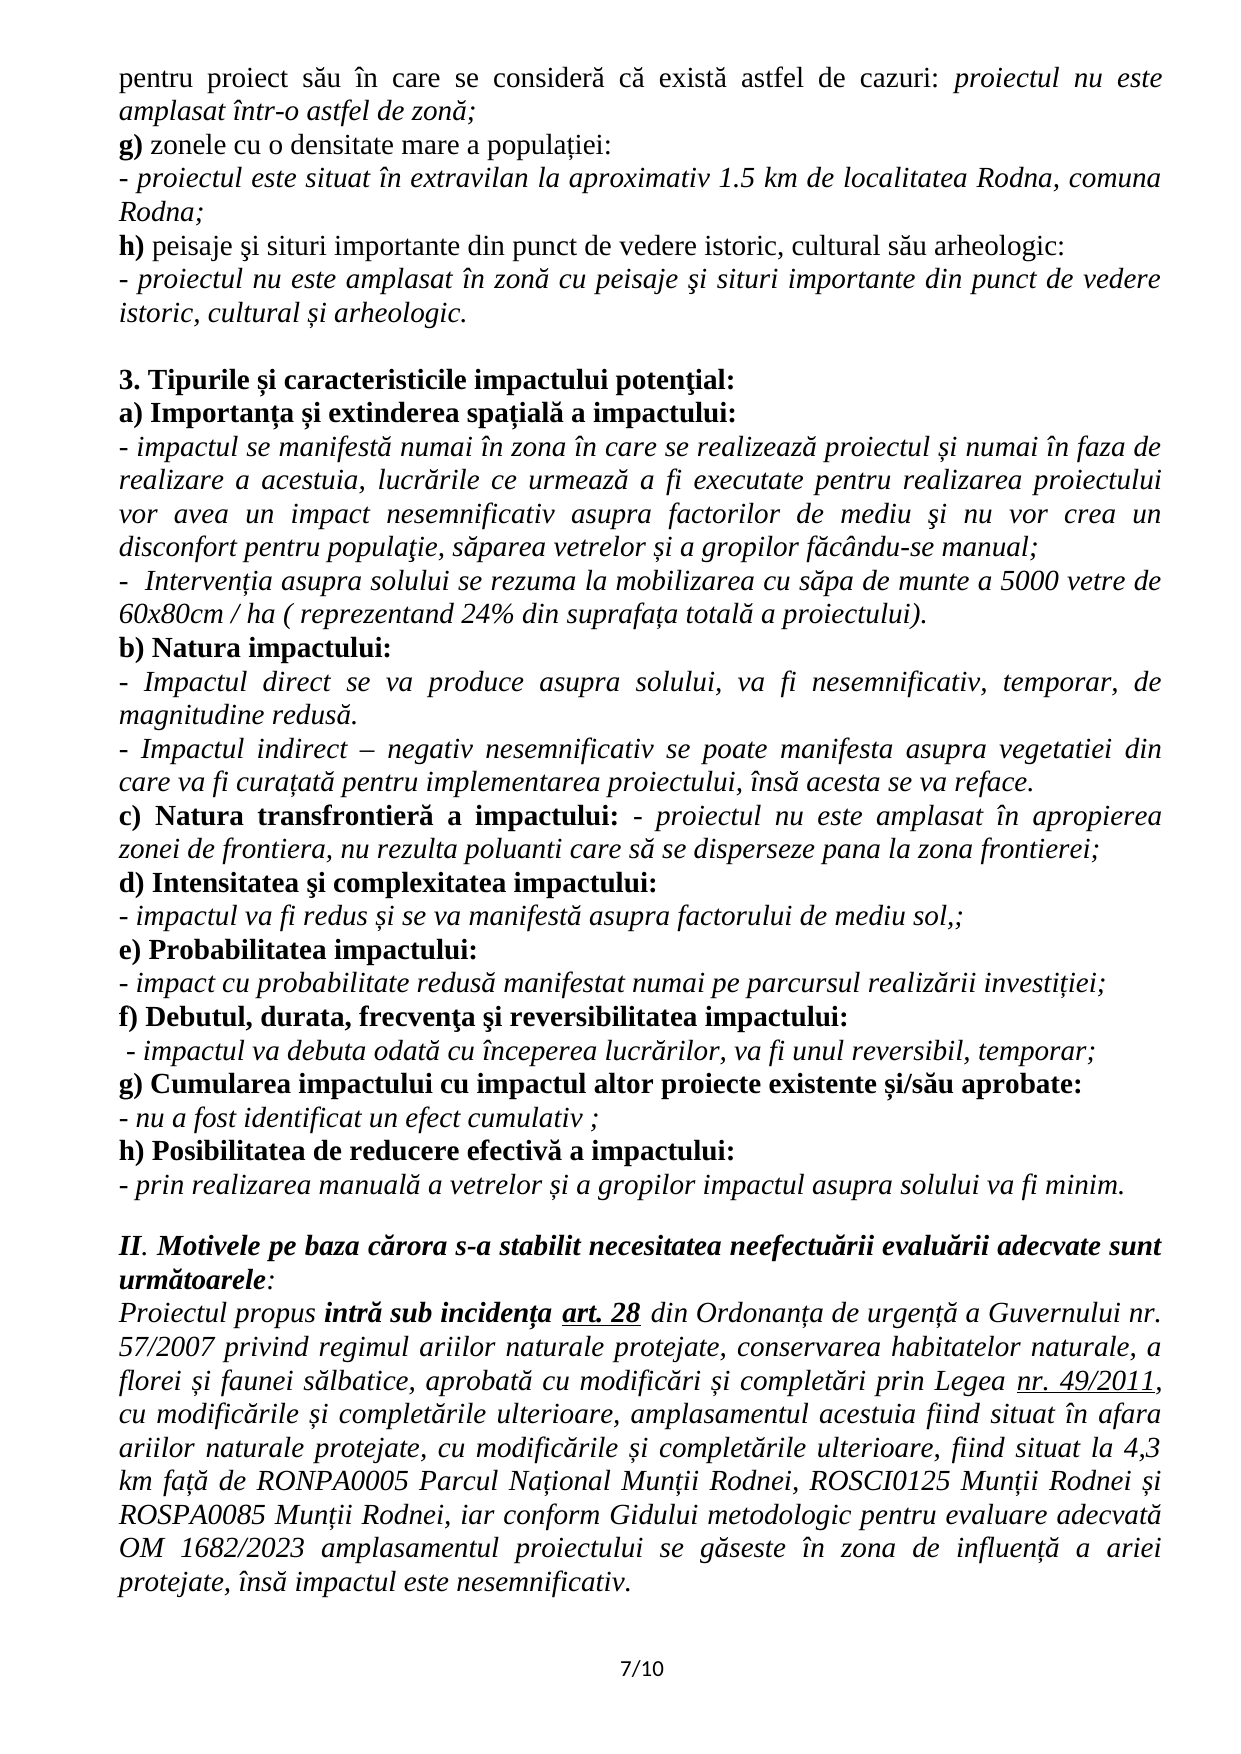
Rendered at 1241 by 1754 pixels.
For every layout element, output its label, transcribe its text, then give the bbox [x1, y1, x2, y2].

text g) Cumularea impactului cu impactul altor proiecte existente și/său aprobate: [118, 1066, 1165, 1100]
text - Impactul direct se va produce asupra solului, va fi nesemnificativ, temporar, de magnitudine redusă. [118, 664, 1165, 731]
text Proiectul propus intră sub incidența art. 28 din Ordonanța de urgență a Guvernului nr. 57/2007 privind regimul ariilor naturale protejate, conservarea habitatelor naturale, a florei și faunei sălbatice, aprobată cu modificări și completări prin Legea nr. 49/2011, cu modificările și completările ulterioare, amplasamentul acestuia fiind situat în afara ariilor naturale protejate, cu modificările și completările ulterioare, fiind situat la 4,3 km față de RONPA0005 Parcul Național Munții Rodnei, ROSCI0125 Munții Rodnei și ROSPA0085 Munții Rodnei, iar conform Gidului metodologic pentru evaluare adecvată OM 1682/2023 amplasamentul proiectului se găseste în zona de influență a ariei protejate, însă impactul este nesemnificativ. [118, 1296, 1165, 1597]
text c) Natura transfrontieră a impactului: - proiectul nu este amplasat în apropierea zonei de frontiera, nu rezulta poluanti care să se disperseze pana la zona frontierei; [118, 798, 1165, 865]
text II. Motivele pe baza cărora s-a stabilit necesitatea neefectuării evaluării adecvate sunt următoarele: [118, 1228, 1165, 1296]
text h) Posibilitatea de reducere efectivă a impactului: [118, 1133, 1165, 1167]
text - nu a fost identificat un efect cumulativ ; [118, 1100, 1165, 1133]
text f) Debutul, durata, frecvenţa şi reversibilitatea impactului: [118, 999, 1165, 1033]
text - impactul va debuta odată cu începerea lucrărilor, va fi unul reversibil, temporar; [118, 1033, 1165, 1066]
text d) Intensitatea şi complexitatea impactului: [118, 865, 1165, 898]
text - proiectul nu este amplasat în zonă cu peisaje şi situri importante din punct de vedere istoric, cultural și arheologic. [118, 261, 1165, 328]
text b) Natura impactului: [118, 630, 1165, 664]
text - impactul se manifestă numai în zona în care se realizează proiectul și numai în faza de realizare a acestuia, lucrările ce urmează a fi executate pentru realizarea proiectului vor avea un impact nesemnificativ asupra factorilor de mediu şi nu vor crea un disconfort pentru populaţie, săparea vetrelor și a gropilor făcându-se manual; [118, 429, 1165, 563]
text - impact cu probabilitate redusă manifestat numai pe parcursul realizării investiției; [118, 966, 1165, 999]
text - proiectul este situat în extravilan la aproximativ 1.5 km de localitatea Rodna, comuna Rodna; [118, 161, 1165, 228]
text - impactul va fi redus și se va manifestă asupra factorului de mediu sol,; [118, 898, 1165, 932]
text g) zonele cu o densitate mare a populației: [118, 127, 1165, 161]
text e) Probabilitatea impactului: [118, 932, 1165, 966]
text 3. Tipurile și caracteristicile impactului potenţial: [118, 362, 1165, 395]
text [118, 60, 1165, 127]
text - prin realizarea manuală a vetrelor și a gropilor impactul asupra solului va fi minim. [118, 1167, 1165, 1200]
text - Impactul indirect – negativ nesemnificativ se poate manifesta asupra vegetatiei din care va fi curațată pentru implementarea proiectului, însă acesta se va reface. [118, 731, 1165, 798]
text - Intervenția asupra solului se rezuma la mobilizarea cu săpa de munte a 5000 vetre de 60x80cm / ha ( reprezentand 24% din suprafața totală a proiectului). [118, 563, 1165, 630]
text h) peisaje şi situri importante din punct de vedere istoric, cultural său arheologic: [118, 228, 1165, 261]
text a) Importanța și extinderea spațială a impactului: [118, 395, 1165, 429]
